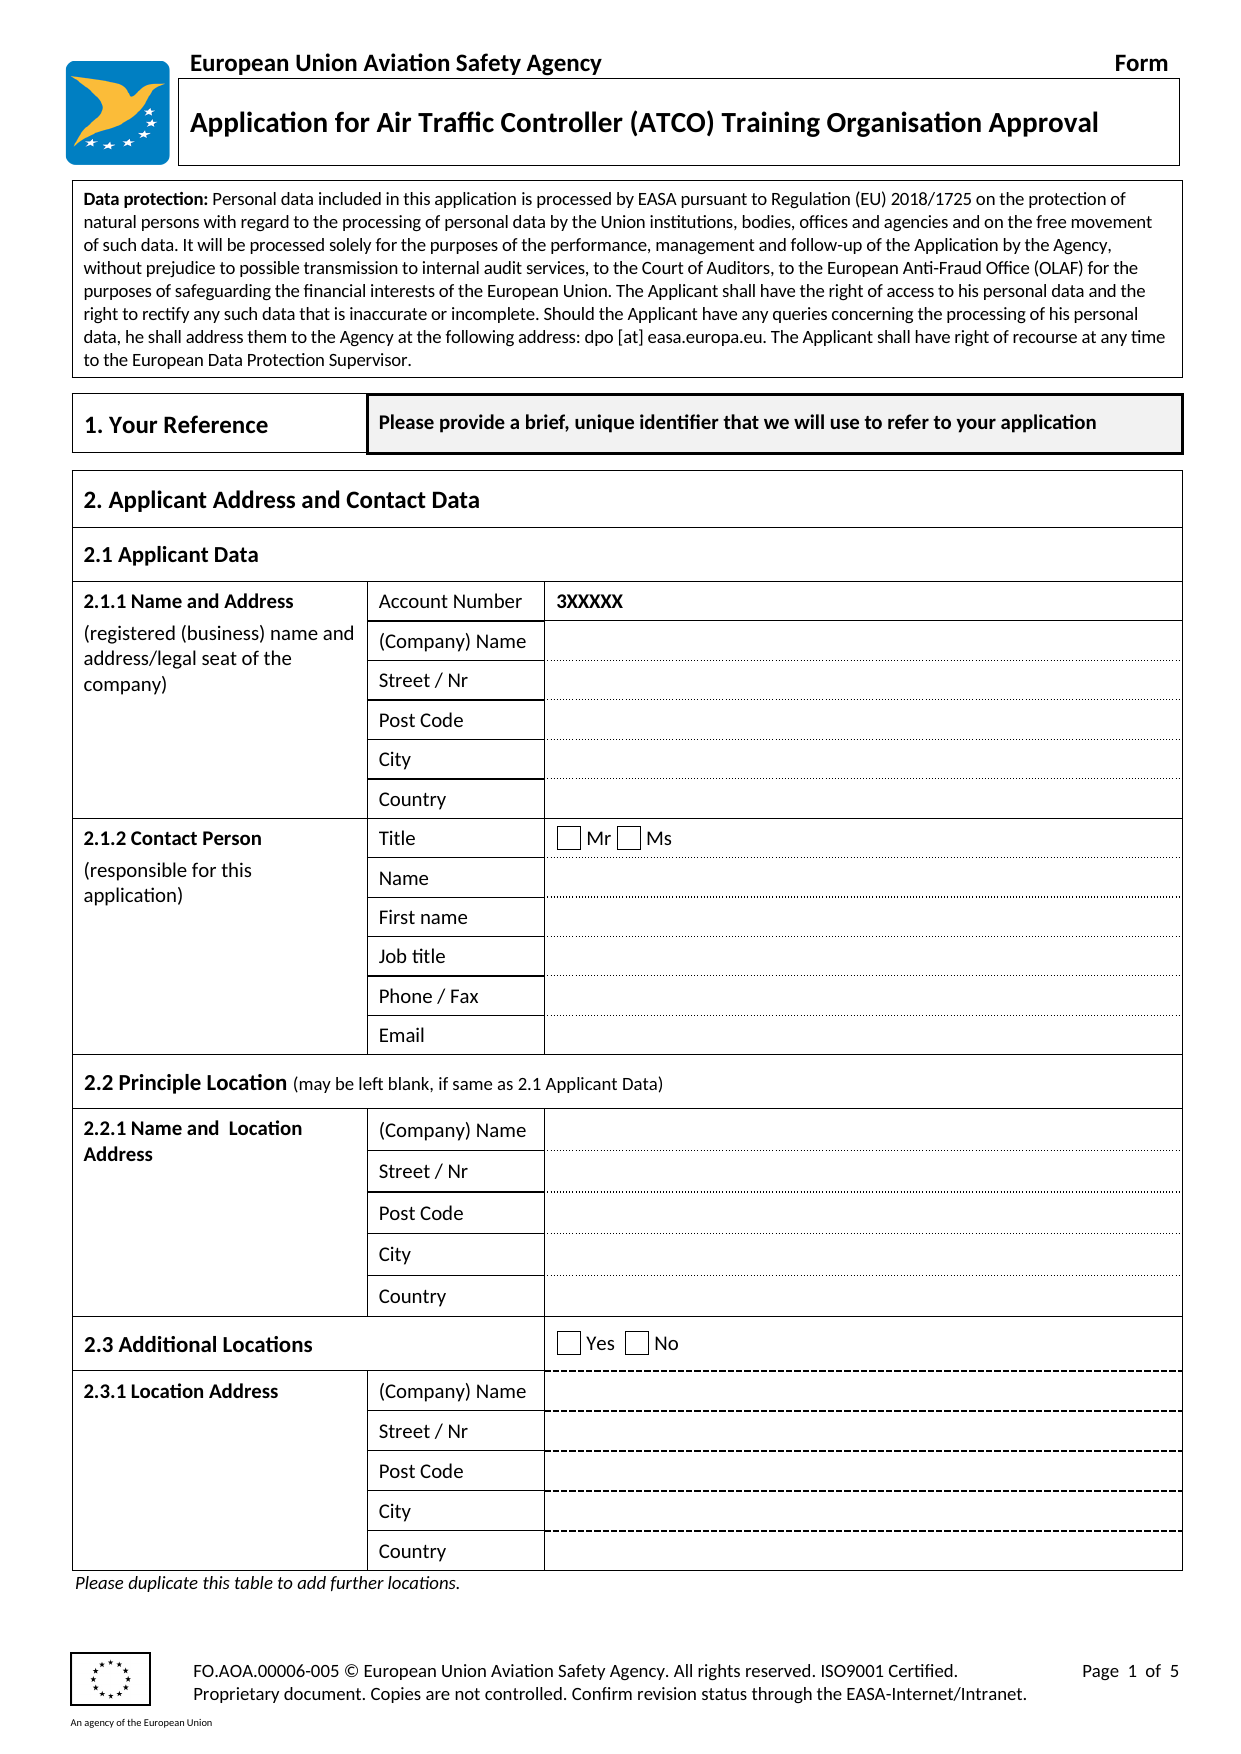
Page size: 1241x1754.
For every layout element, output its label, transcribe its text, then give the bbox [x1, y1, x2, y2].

table_cell [545, 1410, 1182, 1450]
picture [145, 109, 154, 115]
table_cell 2.1 Applicant Data [73, 528, 1182, 581]
picture [147, 120, 156, 126]
table_cell 3XXXXX [545, 582, 1182, 620]
table_cell 2.3 Additional Locations [73, 1317, 544, 1370]
table_cell (Company) Name [368, 1109, 544, 1150]
table_cell [545, 1191, 1182, 1233]
table_cell [545, 975, 1182, 1015]
table_cell [545, 896, 1182, 936]
table_cell Post Code [368, 701, 544, 738]
table_cell (Company) Name [368, 622, 544, 659]
table_header 2. Applicant Address and Contact Data [73, 471, 1182, 527]
table_cell Country [368, 1531, 544, 1570]
table_cell [545, 1150, 1182, 1191]
table_cell City [368, 1491, 544, 1530]
picture [104, 143, 114, 148]
picture [72, 76, 162, 145]
table_header Data protection: Personal data included in this application is processed by EASA pursuant to Regulation (EU) 2018/1725 on the protection of natural persons with regard to the processing of personal data by the Union institutions, bodies, offices and agencies and on the free movement of such data. It will be processed solely for the purposes of the performance, management and follow-up of the Application by the Agency, without prejudice to possible transmission to internal audit services, to the Court of Auditors, to the European Anti-Fraud Office (OLAF) for the purposes of safeguarding the financial interests of the European Union. The Applicant shall have the right of access to his personal data and the right to rectify any such data that is inaccurate or incomplete. Should the Applicant have any queries concerning the processing of his personal data, he shall address them to the Agency at the following address: dpo [at] easa.europa.eu. The Applicant shall have right of recourse at any time to the European Data Protection Supervisor. [73, 181, 1182, 377]
table_cell Street / Nr [368, 661, 544, 699]
table_cell 2.2.1 Name and Location Address [73, 1109, 367, 1316]
table_cell 2.1.1 Name and Address (registered (business) name and address/legal seat of the company) [73, 582, 367, 817]
table_cell Street / Nr [368, 1151, 544, 1191]
table_cell [545, 857, 1182, 896]
table_header 1. Your Reference [73, 394, 366, 452]
table_cell [545, 936, 1182, 975]
table_cell Country [368, 780, 544, 817]
table_cell [545, 1109, 1182, 1150]
table_cell [545, 1450, 1182, 1490]
picture [86, 140, 97, 146]
table_cell Post Code [368, 1193, 544, 1233]
table_cell First name [368, 898, 544, 936]
table_cell [545, 1275, 1182, 1316]
table_cell 2.2 Principle Location (may be left blank, if same as 2.1 Applicant Data) [73, 1055, 1182, 1108]
table_cell [545, 1370, 1182, 1410]
table_cell [545, 1015, 1182, 1054]
table_cell Account Number [368, 582, 544, 620]
table_cell [545, 660, 1182, 699]
table_cell [545, 1490, 1182, 1530]
table_cell Phone / Fax [368, 977, 544, 1015]
picture [139, 132, 150, 137]
table_cell [545, 1530, 1182, 1570]
table_cell [545, 739, 1182, 778]
table_cell [545, 778, 1182, 817]
text Please duplicate this table to add further locations. [75, 1571, 1162, 1594]
picture [123, 140, 134, 146]
table_cell Mr Ms [545, 819, 1182, 857]
table_cell City [368, 1234, 544, 1274]
table_cell Street / Nr [368, 1411, 544, 1450]
table_cell Post Code [368, 1451, 544, 1490]
table_cell 2.1.2 Contact Person (responsible for this application) [73, 819, 367, 1054]
table_cell 2.3.1 Location Address [73, 1371, 367, 1570]
table_header Please provide a brief, unique identifier that we will use to refer to your application [369, 396, 1181, 452]
table_cell (Company) Name [368, 1371, 544, 1410]
table_cell Email [368, 1016, 544, 1054]
picture [72, 1654, 149, 1704]
table_cell Job title [368, 937, 544, 975]
table_cell Yes No [545, 1317, 1182, 1370]
table_cell Title [368, 819, 544, 857]
table_cell City [368, 740, 544, 778]
table_cell Name [368, 858, 544, 896]
table_cell [545, 1233, 1182, 1274]
table_cell [545, 699, 1182, 738]
table_cell [545, 621, 1182, 659]
table_cell Country [368, 1276, 544, 1316]
